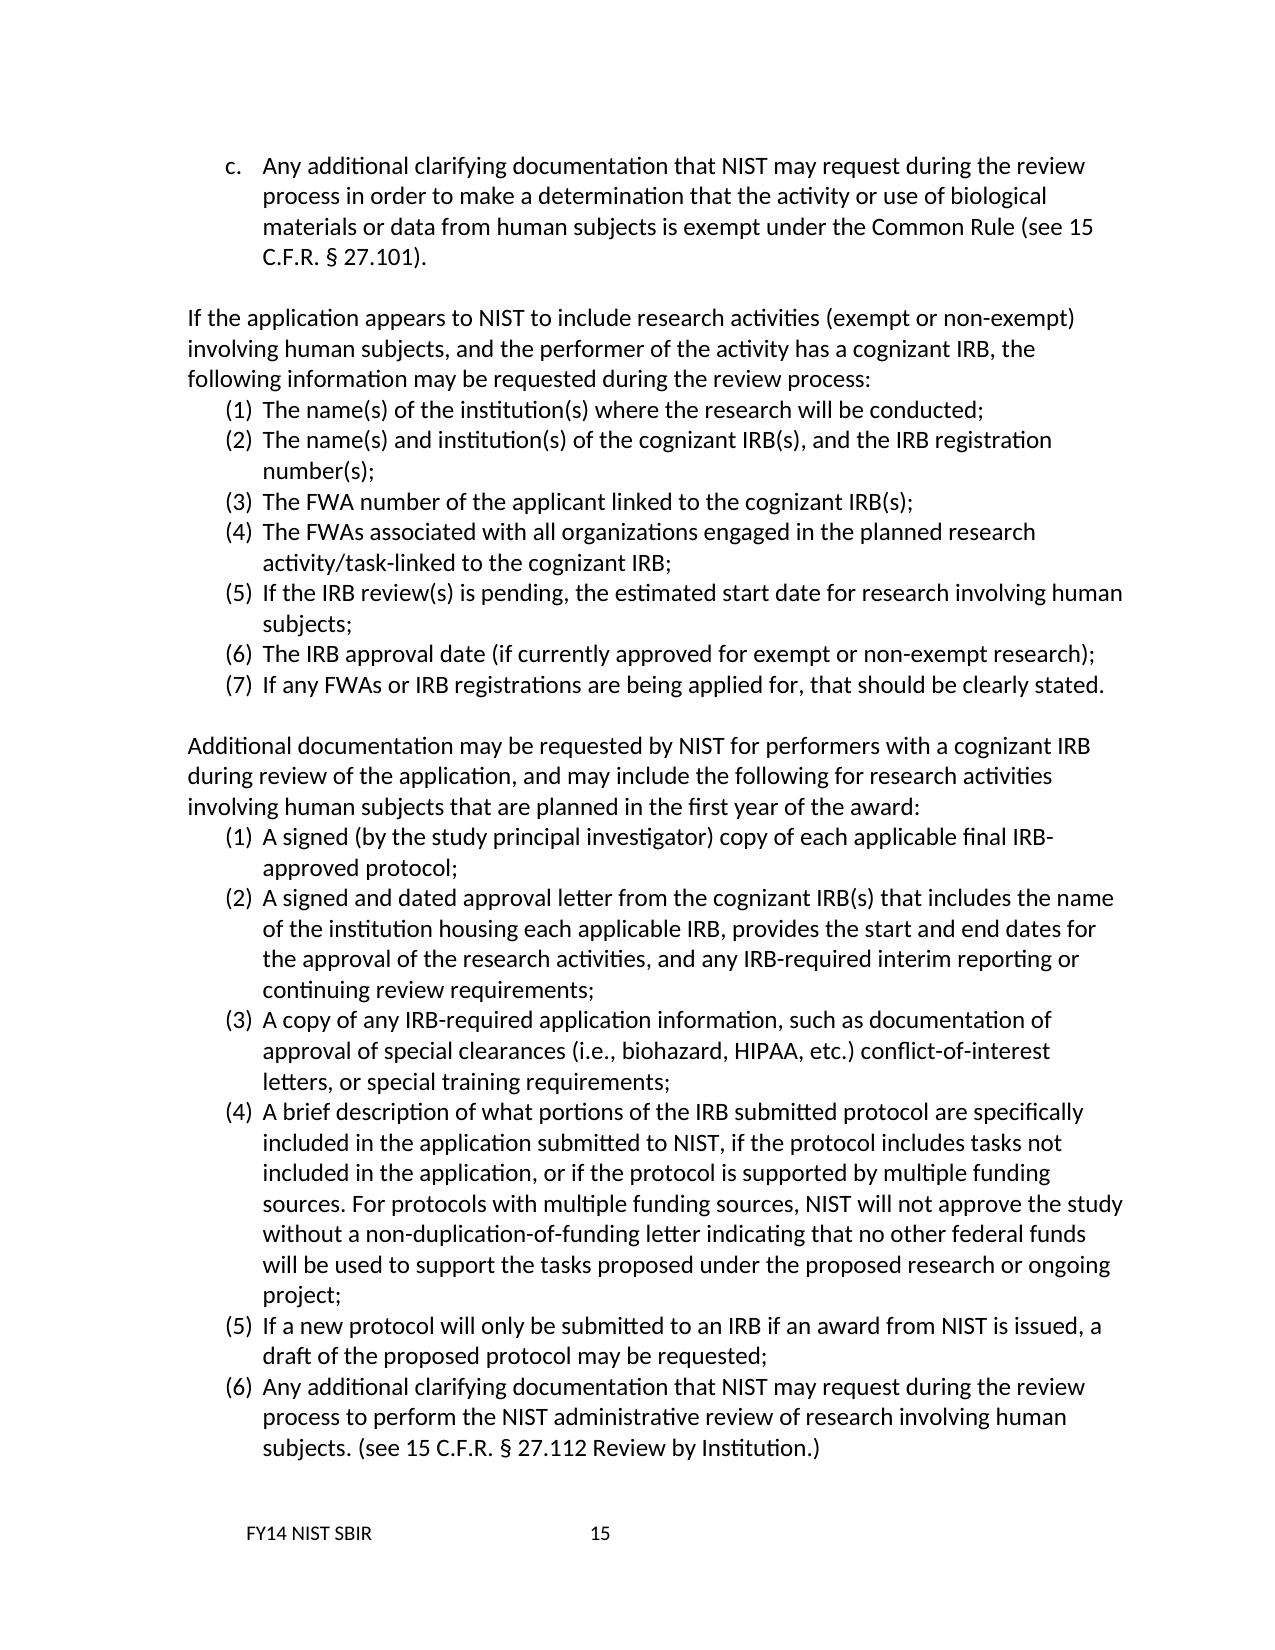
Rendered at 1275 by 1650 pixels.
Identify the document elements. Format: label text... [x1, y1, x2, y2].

list Any additional clarifying documentation that NIST may request during the review process in order to make a determination that the activity or use of biological materials or data from human subjects is exempt under the Common Rule (see 15 C.F.R. § 27.101). [225, 150, 1125, 272]
list The IRB approval date (if currently approved for exempt or non-exempt research); [225, 638, 1125, 669]
list The name(s) and institution(s) of the cognizant IRB(s), and the IRB registration number(s); [225, 425, 1125, 486]
text If the application appears to NIST to include research activities (exempt or non-exempt) involving human subjects, and the performer of the activity has a cognizant IRB, the following information may be requested during the review process: [187, 303, 1125, 394]
list A brief description of what portions of the IRB submitted protocol are specifically included in the application submitted to NIST, if the protocol includes tasks not included in the application, or if the protocol is supported by multiple funding sources. For protocols with multiple funding sources, NIST will not approve the study without a non-duplication-of-funding letter indicating that no other federal funds will be used to support the tasks proposed under the proposed research or ongoing project; [225, 1096, 1125, 1310]
list The name(s) of the institution(s) where the research will be conducted; [225, 394, 1125, 425]
list Any additional clarifying documentation that NIST may request during the review process to perform the NIST administrative review of research involving human subjects. (see 15 C.F.R. § 27.112 Review by Institution.) [225, 1371, 1125, 1462]
list A copy of any IRB-required application information, such as documentation of approval of special clearances (i.e., biohazard, HIPAA, etc.) conflict-of-interest letters, or special training requirements; [225, 1004, 1125, 1096]
list A signed and dated approval letter from the cognizant IRB(s) that includes the name of the institution housing each applicable IRB, provides the start and end dates for the approval of the research activities, and any IRB-required interim reporting or continuing review requirements; [225, 882, 1125, 1004]
list A signed (by the study principal investigator) copy of each applicable final IRB-approved protocol; [225, 821, 1125, 882]
list If a new protocol will only be submitted to an IRB if an award from NIST is issued, a draft of the proposed protocol may be requested; [225, 1310, 1125, 1371]
list If any FWAs or IRB registrations are being applied for, that should be clearly stated. [225, 669, 1125, 699]
text Additional documentation may be requested by NIST for performers with a cognizant IRB during review of the application, and may include the following for research activities involving human subjects that are planned in the first year of the award: [187, 730, 1125, 821]
list The FWA number of the applicant linked to the cognizant IRB(s); [225, 486, 1125, 516]
list If the IRB review(s) is pending, the estimated start date for research involving human subjects; [225, 577, 1125, 638]
list The FWAs associated with all organizations engaged in the planned research activity/task-linked to the cognizant IRB; [225, 516, 1125, 577]
